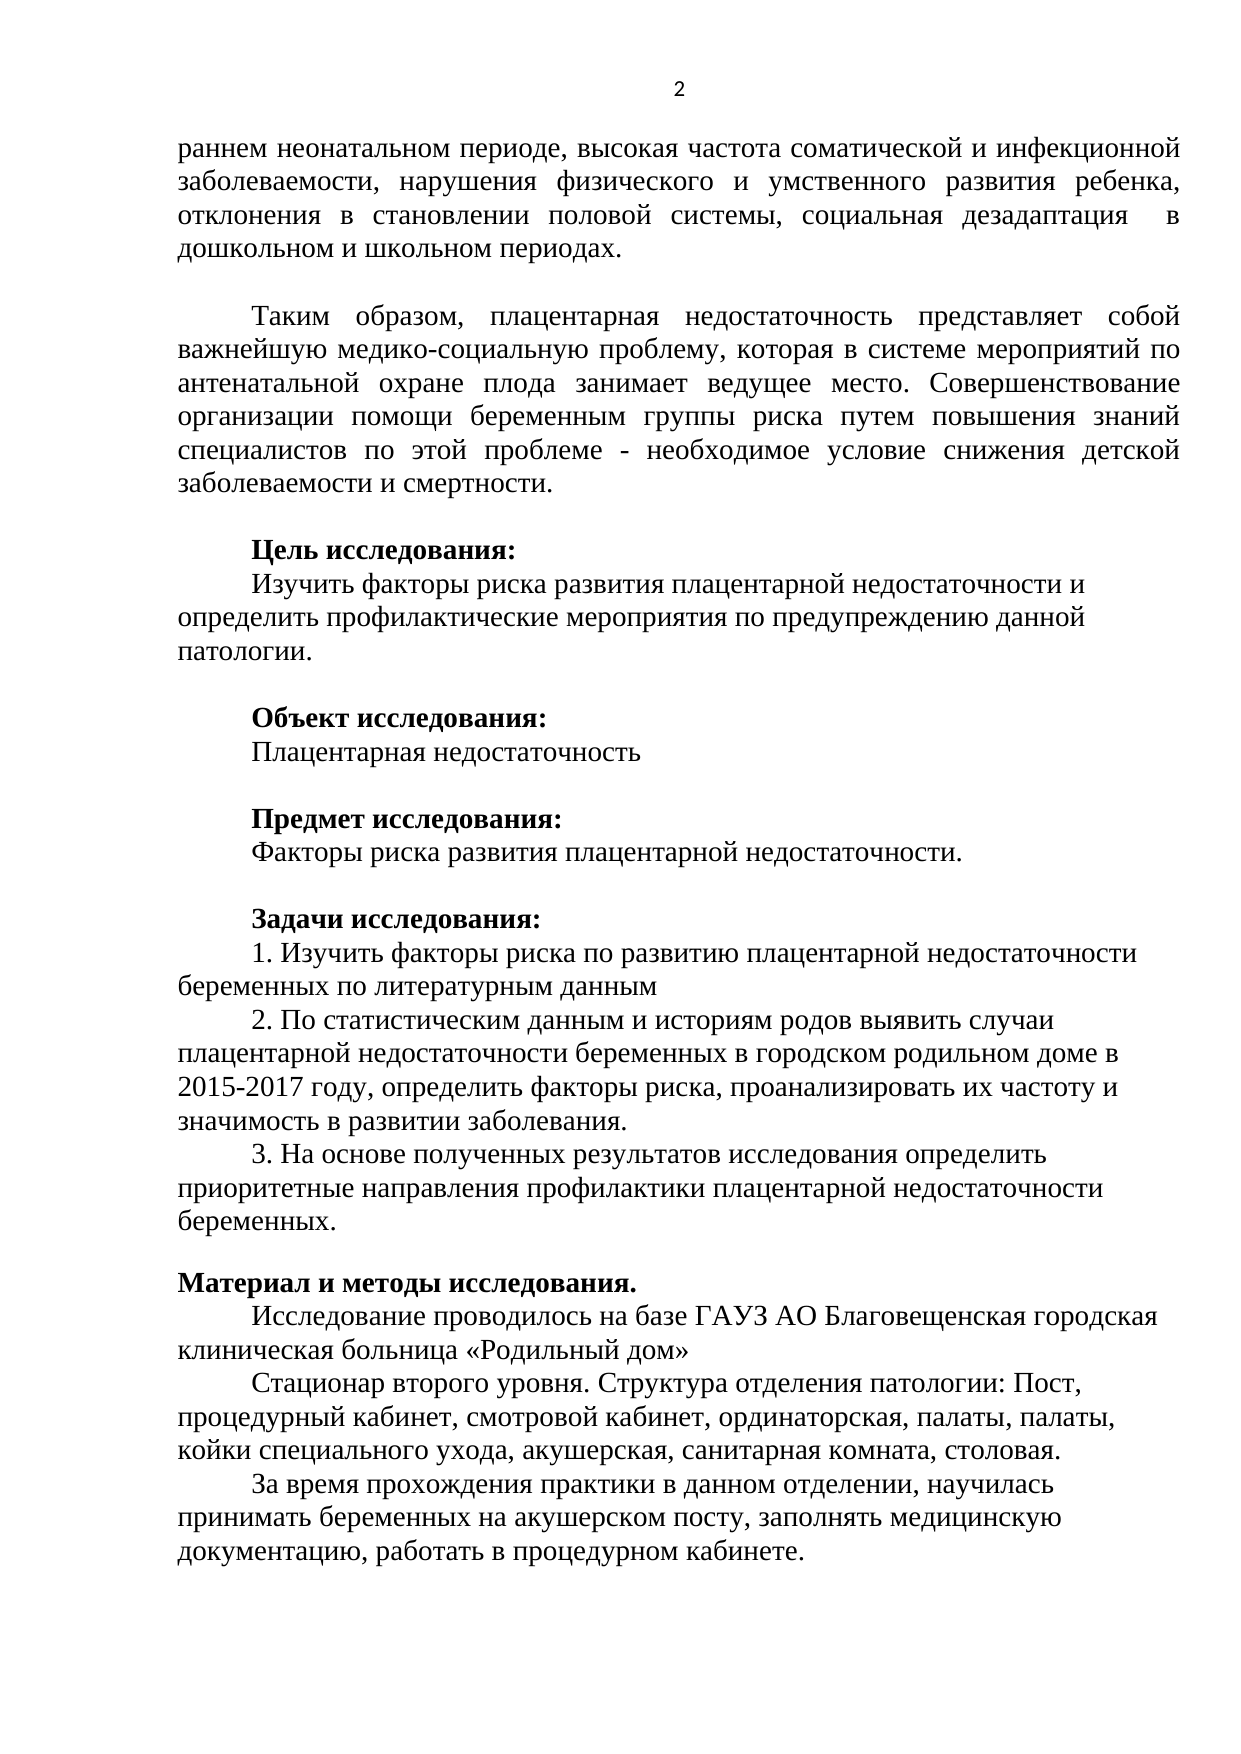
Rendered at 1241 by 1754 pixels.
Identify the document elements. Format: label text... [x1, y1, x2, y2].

text За время прохождения практики в данном отделении, научилась принимать беременных на акушерском посту, заполнять медицинскую документацию, работать в процедурном кабинете. [177, 1466, 1181, 1567]
text Задачи исследования: [177, 901, 1181, 935]
text 1. Изучить факторы риска по развитию плацентарной недостаточности беременных по литературным данным [177, 935, 1181, 1002]
text Стационар второго уровня. Структура отделения патологии: Пост, процедурный кабинет, смотровой кабинет, ординаторская, палаты, палаты, койки специального ухода, акушерская, санитарная комната, столовая. [177, 1365, 1181, 1466]
text 3. На основе полученных результатов исследования определить приоритетные направления профилактики плацентарной недостаточности беременных. [177, 1136, 1181, 1237]
text Исследование проводилось на базе ГАУЗ АО Благовещенская городская клиническая больница «Родильный дом» [177, 1298, 1181, 1365]
text Факторы риска развития плацентарной недостаточности. [177, 834, 1181, 868]
text Предмет исследования: [177, 801, 1181, 834]
text 2. По статистическим данным и историям родов выявить случаи плацентарной недостаточности беременных в городском родильном доме в 2015-2017 году, определить факторы риска, проанализировать их частоту и значимость в развитии заболевания. [177, 1002, 1181, 1136]
text Цель исследования: [177, 532, 1181, 566]
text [177, 130, 1181, 264]
text Плацентарная недостаточность [177, 734, 1181, 767]
text Таким образом, плацентарная недостаточность представляет собой важнейшую медико-социальную проблему, которая в системе мероприятий по антенатальной охране плода занимает ведущее место. Совершенствование организации помощи беременным группы риска путем повышения знаний специалистов по этой проблеме - необходимое условие снижения детской заболеваемости и смертности. [177, 298, 1181, 499]
subtitle Материал и методы исследования. [177, 1265, 1181, 1298]
text Объект исследования: [177, 700, 1181, 734]
text Изучить факторы риска развития плацентарной недостаточности и определить профилактические мероприятия по предупреждению данной патологии. [177, 566, 1181, 667]
